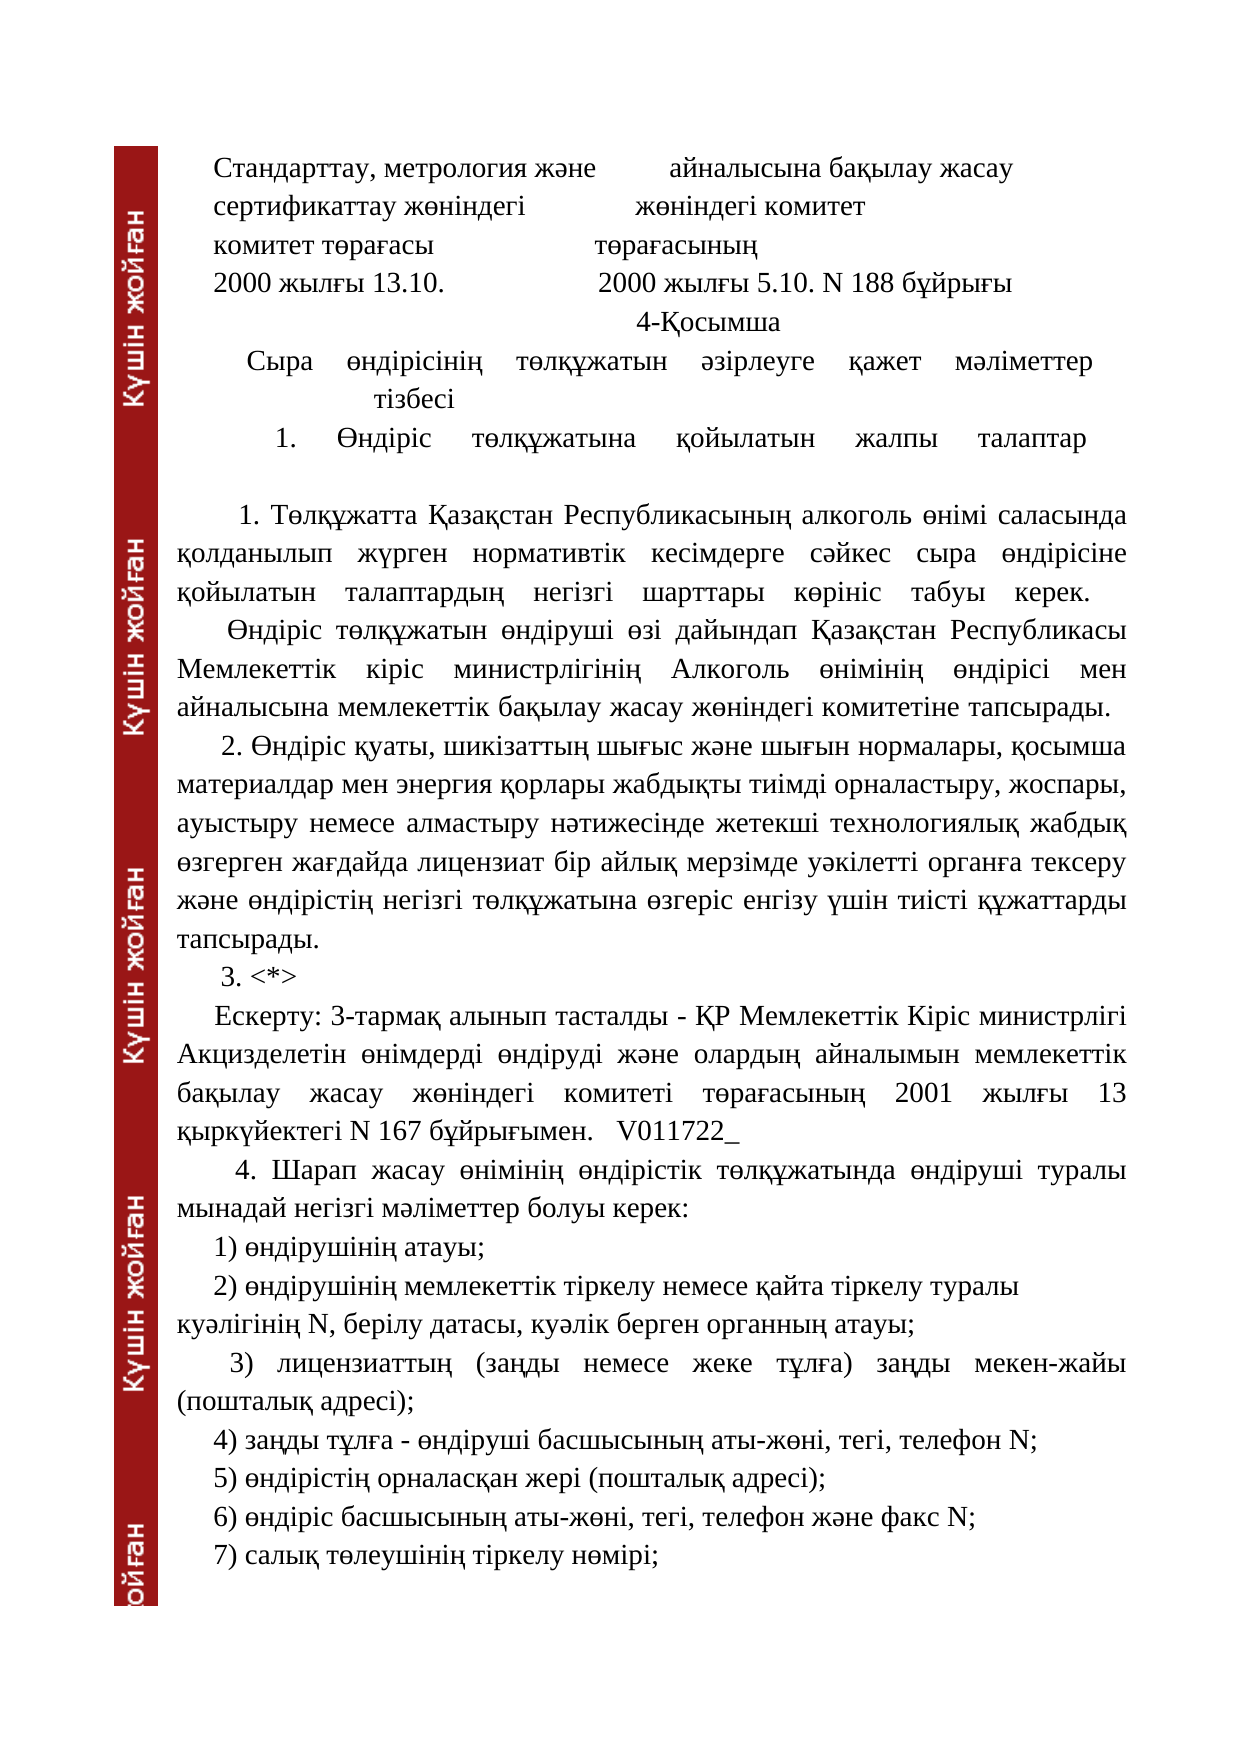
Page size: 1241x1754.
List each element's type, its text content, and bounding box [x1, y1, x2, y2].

picture [114, 183, 158, 188]
picture [114, 1494, 158, 1499]
picture [114, 415, 158, 420]
picture [114, 1532, 158, 1537]
picture [114, 993, 158, 998]
text Стандарттау, метрология және айналысына бақылау жасау [112, 150, 1128, 183]
text 7) салық төлеушiнiң тiркелу нөмiрi; [112, 1537, 1128, 1571]
picture [114, 1147, 158, 1152]
text 5) өндірiстiң орналасқан жерi (пошталық адресi); [112, 1460, 1128, 1494]
text Сыра өндiрiсiнiң төлқұжатын әзiрлеуге қажет мәлiметтер тiзбесi [112, 343, 1128, 415]
text 4) заңды тұлға - өндiрушi басшысының аты-жөнi, тегi, телефон N; [112, 1422, 1128, 1455]
picture [114, 1224, 158, 1229]
text 2000 жылғы 13.10. 2000 жылғы 5.10. N 188 бұйрығы [112, 266, 1128, 299]
text 6) өндiрiс басшысының аты-жөнi, тегi, телефон және факс N; [112, 1499, 1128, 1532]
picture [114, 299, 158, 304]
picture [114, 1455, 158, 1460]
picture [114, 1301, 158, 1306]
text 1. Өндіріс төлқұжатына қойылатын жалпы талаптар 1. Төлқұжатта Қазақстан Республикасының алкоголь өнiмi саласында қолданылып жүрген нормативтiк кесiмдерге сәйкес сыра өндірісіне қойылатын талаптардың негізгі шарттары көрiнiс табуы керек. Өндiрiс төлқұжатын өндiрушi өзi дайындап Қазақстан Республикасы Мемлекеттiк кіріс министрлiгiнiң Алкоголь өнiмiнiң өндiрiсi мен айналысына мемлекеттiк бақылау жасау жөнiндегi комитетiне тапсырады. 2. Өндіріс қуаты, шикізаттың шығыс және шығын нормалары, қосымша материалдар мен энергия қорлары жабдықты тиiмдi орналастыру, жоспары, ауыстыру немесе алмастыру нәтижесiнде жетекшi технологиялық жабдық өзгерген жағдайда лицензиат бiр айлық мерзiмде уәкiлеттi органға тексеру және өндiрiстiң негiзгi төлқұжатына өзгерiс енгiзу үшін тиiстi құжаттарды тапсырады. 3. <*> [112, 420, 1128, 993]
text 3) лицензиаттың (заңды немесе жеке тұлға) заңды мекен-жайы (пошталық адресi); [112, 1345, 1128, 1417]
picture [114, 261, 158, 266]
picture [114, 1571, 158, 1606]
text комитет төрағасы төрағасының [112, 227, 1128, 261]
text Ескерту: 3-тармақ алынып тасталды - ҚР Мемлекеттiк Кiрiс министрлiгi Акцизделетін өнiмдерді өндiрудi және олардың айналымын мемлекеттiк бақылау жасау жөнiндегi комитетi төрағасының 2001 жылғы 13 қыркүйектегі N 167 бұйрығымен. V011722_ [112, 998, 1128, 1147]
picture [114, 1340, 158, 1345]
text 4-Қосымша [112, 304, 1128, 338]
picture [114, 1263, 158, 1268]
text сертификаттау жөніндегі жөніндегі комитет [112, 188, 1128, 222]
text 4. Шарап жасау өнiмiнiң өндiрiстiк төлқұжатында өндiрушi туралы мынадай негiзгi мәлiметтер болуы керек: [112, 1152, 1128, 1224]
picture [114, 338, 158, 343]
picture [114, 222, 158, 227]
picture [114, 1417, 158, 1422]
text куәлiгiнiң N, берiлу датасы, куәлiк берген органның атауы; [112, 1306, 1128, 1340]
picture [114, 146, 158, 150]
text 2) өндiрушiнiң мемлекеттiк тiркелу немесе қайта тiркелу туралы [112, 1268, 1128, 1301]
text 1) өндiрушiнiң атауы; [112, 1229, 1128, 1263]
